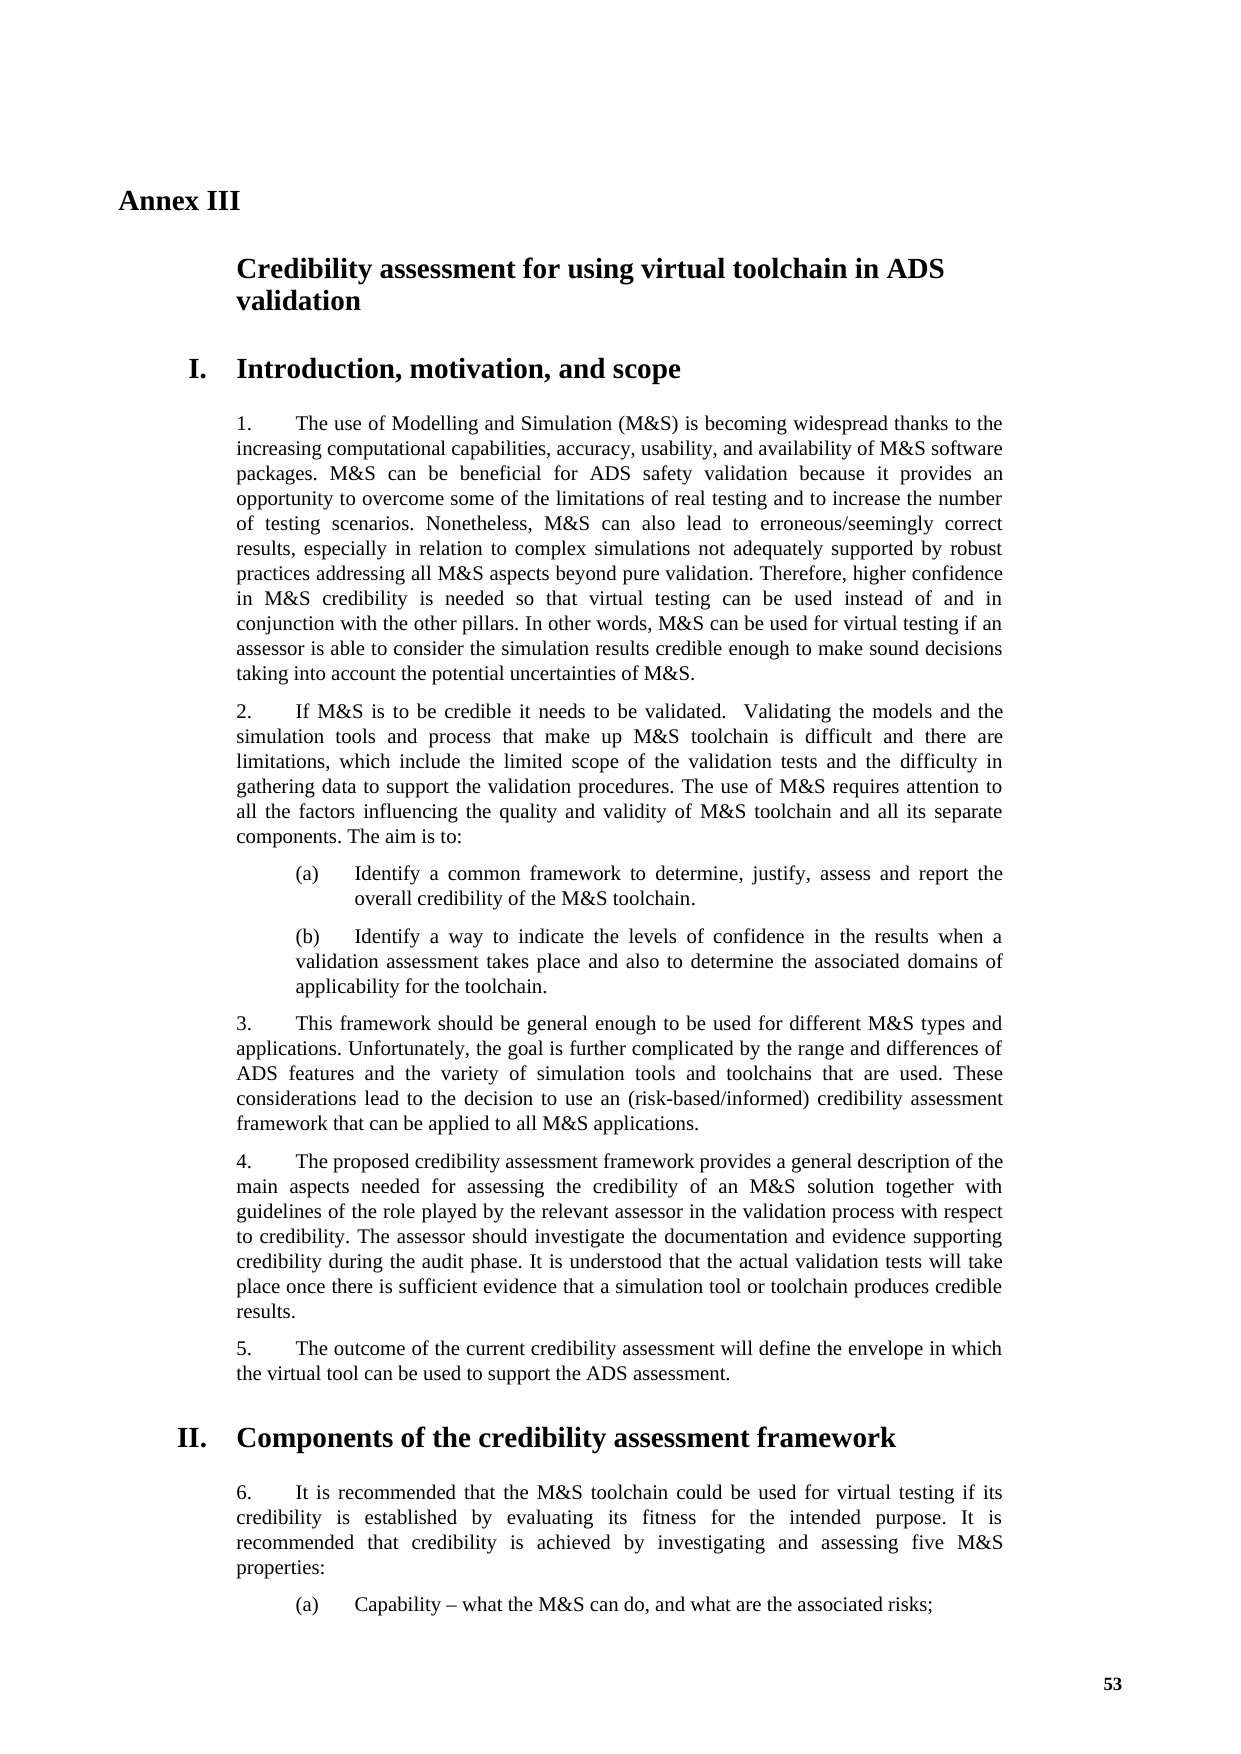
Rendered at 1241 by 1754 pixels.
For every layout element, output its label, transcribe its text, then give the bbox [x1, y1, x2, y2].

text Annex III [118, 185, 1004, 216]
text 4. The proposed credibility assessment framework provides a general description of the main aspects needed for assessing the credibility of an M&S solution together with guidelines of the role played by the relevant assessor in the validation process with respect to credibility. The assessor should investigate the documentation and evidence supporting credibility during the audit phase. It is understood that the actual validation tests will take place once there is sufficient evidence that a simulation tool or toolchain produces credible results. [236, 1148, 1004, 1323]
text 2. If M&S is to be credible it needs to be validated. Validating the models and the simulation tools and process that make up M&S toolchain is difficult and there are limitations, which include the limited scope of the validation tests and the difficulty in gathering data to support the validation procedures. The use of M&S requires attention to all the factors influencing the quality and validity of M&S toolchain and all its separate components. The aim is to: [236, 698, 1004, 848]
text 6. It is recommended that the M&S toolchain could be used for virtual testing if its credibility is established by evaluating its fitness for the intended purpose. It is recommended that credibility is achieved by investigating and assessing five M&S properties: [236, 1479, 1004, 1579]
text Credibility assessment for using virtual toolchain in ADS validation [118, 254, 1004, 316]
text (b) Identify a way to indicate the levels of confidence in the results when a validation assessment takes place and also to determine the associated domains of applicability for the toolchain. [295, 923, 1004, 998]
text 3. This framework should be general enough to be used for different M&S types and applications. Unfortunately, the goal is further complicated by the range and differences of ADS features and the variety of simulation tools and toolchains that are used. These considerations lead to the decision to use an (risk-based/informed) credibility assessment framework that can be applied to all M&S applications. [236, 1010, 1004, 1135]
text (a) Capability – what the M&S can do, and what are the associated risks; [295, 1591, 1004, 1616]
text I. Introduction, motivation, and scope [118, 354, 1004, 385]
text II. Components of the credibility assessment framework [118, 1423, 1004, 1454]
text (a) Identify a common framework to determine, justify, assess and report the overall credibility of the M&S toolchain. [295, 860, 1004, 910]
text 5. The outcome of the current credibility assessment will define the envelope in which the virtual tool can be used to support the ADS assessment. [236, 1335, 1004, 1385]
text 1. The use of Modelling and Simulation (M&S) is becoming widespread thanks to the increasing computational capabilities, accuracy, usability, and availability of M&S software packages. M&S can be beneficial for ADS safety validation because it provides an opportunity to overcome some of the limitations of real testing and to increase the number of testing scenarios. Nonetheless, M&S can also lead to erroneous/seemingly correct results, especially in relation to complex simulations not adequately supported by robust practices addressing all M&S aspects beyond pure validation. Therefore, higher confidence in M&S credibility is needed so that virtual testing can be used instead of and in conjunction with the other pillars. In other words, M&S can be used for virtual testing if an assessor is able to consider the simulation results credible enough to make sound decisions taking into account the potential uncertainties of M&S. [236, 410, 1004, 685]
